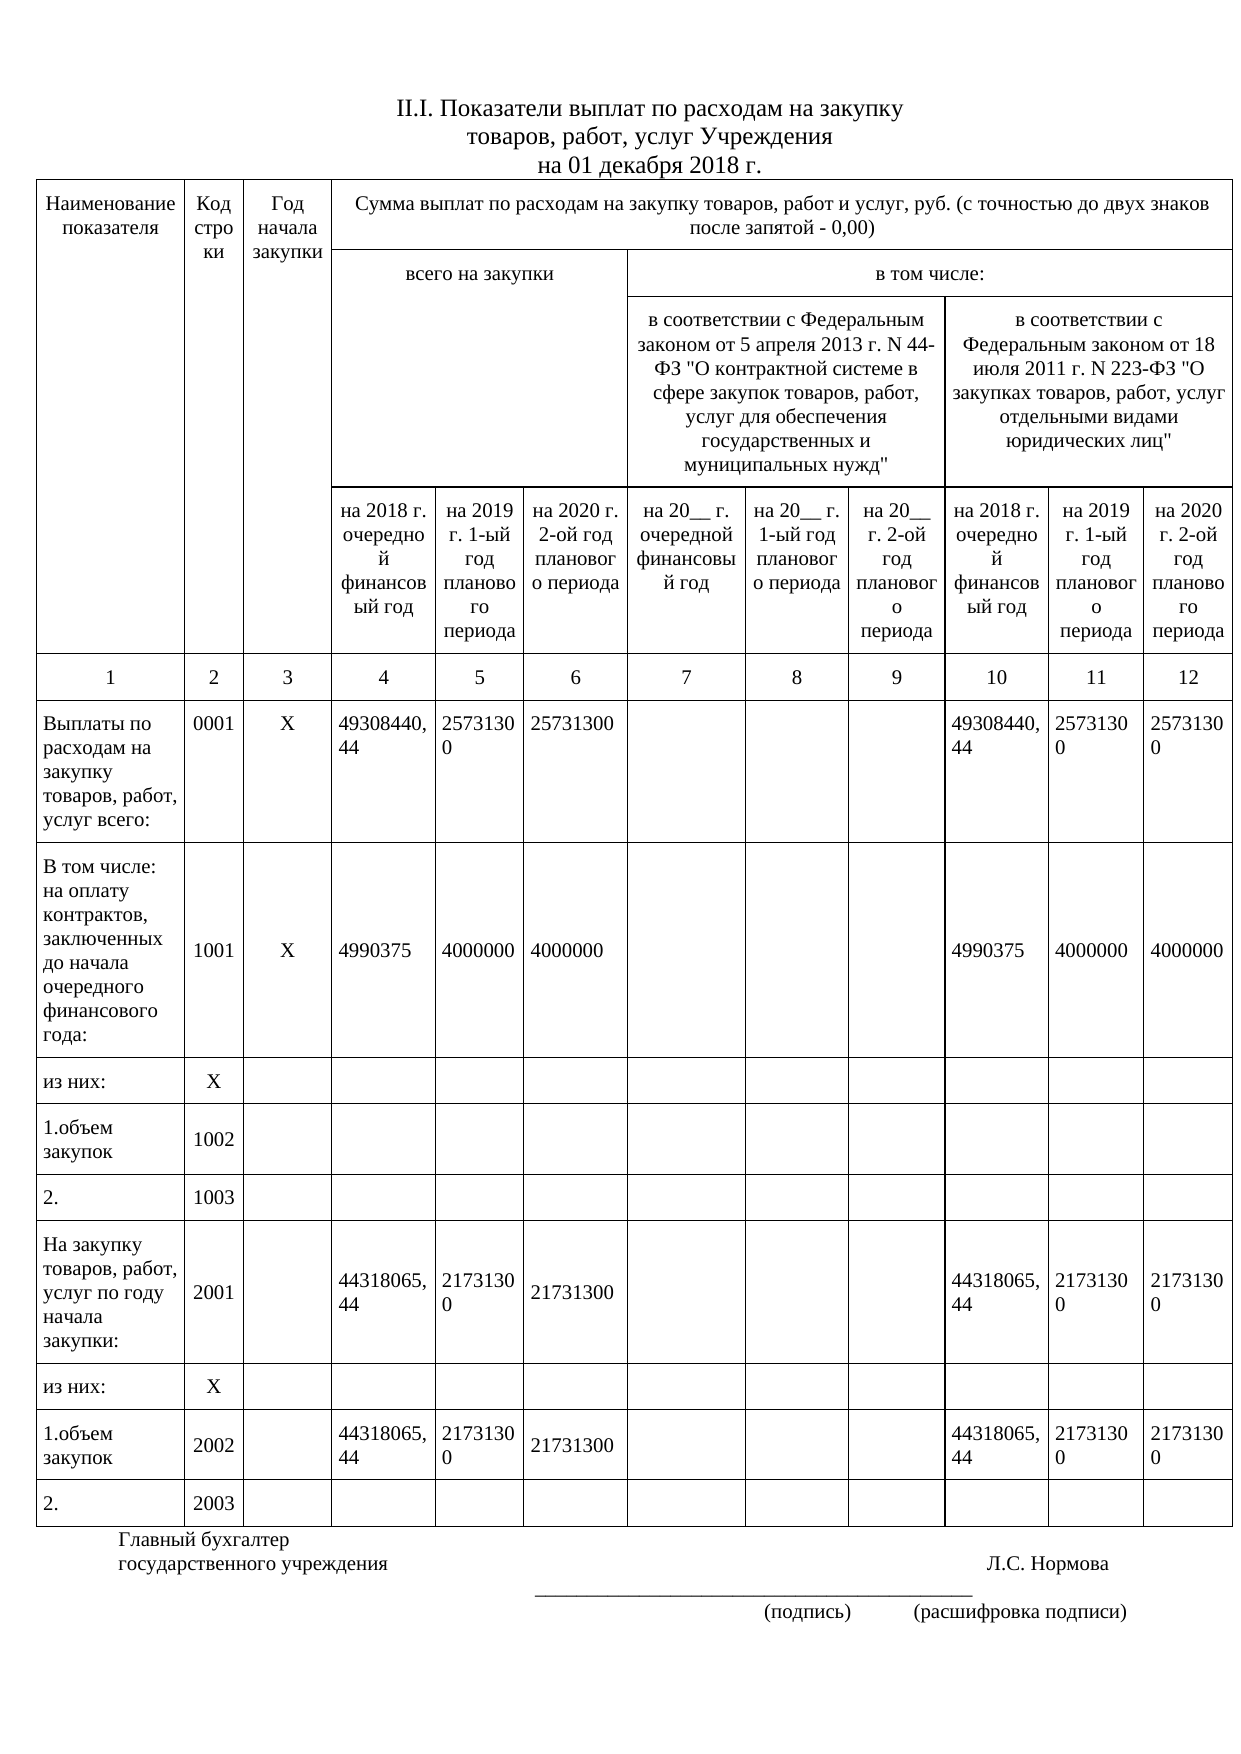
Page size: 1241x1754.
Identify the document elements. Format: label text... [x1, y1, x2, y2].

table_cell 4990375 [946, 843, 1048, 1057]
table_cell [436, 1175, 523, 1220]
table_header Сумма выплат по расходам на закупку товаров, работ и услуг, руб. (с точностью до двух знаков после запятой - 0,00) [332, 180, 1232, 249]
table_cell 0001 [185, 701, 243, 842]
table_cell 2. [37, 1480, 184, 1526]
table_cell 11 [1049, 654, 1143, 699]
table_cell 4000000 [524, 843, 627, 1057]
table_cell [332, 1104, 435, 1174]
table_cell [849, 1058, 944, 1103]
table_cell [244, 1410, 331, 1479]
table_cell [746, 1104, 848, 1174]
table_cell [946, 1175, 1048, 1220]
table_cell [524, 1104, 627, 1174]
table_cell всего на закупки [332, 250, 627, 486]
table_cell 1.объем закупок [37, 1410, 184, 1479]
table_cell из них: [37, 1058, 184, 1103]
table_cell на 2019 г. 1-ый год планового периода [436, 488, 523, 653]
table_cell [1049, 1364, 1143, 1409]
table_cell из них: [37, 1364, 184, 1409]
table_cell на 2020 г. 2-ой год планового периода [524, 488, 627, 653]
table_cell 25731300 [1049, 701, 1143, 842]
table_cell [946, 1364, 1048, 1409]
table_cell [849, 1221, 944, 1363]
table_cell [628, 1104, 745, 1174]
table_cell 21731300 [1144, 1410, 1232, 1479]
text __________________________________________ [118, 1575, 1181, 1599]
table_cell 1 [37, 654, 184, 699]
table_cell 7 [628, 654, 745, 699]
table_cell 1003 [185, 1175, 243, 1220]
table_cell [746, 1221, 848, 1363]
table_cell 21731300 [436, 1221, 523, 1363]
table_cell [1144, 1480, 1232, 1526]
table_cell 21731300 [524, 1410, 627, 1479]
table_cell [746, 1480, 848, 1526]
table_cell X [244, 843, 331, 1057]
table_cell На закупку товаров, работ, услуг по году начала закупки: [37, 1221, 184, 1363]
table_cell [1144, 1058, 1232, 1103]
table_header Наименование показателя [37, 180, 184, 653]
table_cell Выплаты по расходам на закупку товаров, работ, услуг всего: [37, 701, 184, 842]
table_cell 5 [436, 654, 523, 699]
table_cell [628, 1364, 745, 1409]
table_cell [1144, 1175, 1232, 1220]
table_cell в соответствии с Федеральным законом от 18 июля 2011 г. N 223-ФЗ "О закупках товаров, работ, услуг отдельными видами юридических лиц" [946, 297, 1232, 486]
table_cell [436, 1480, 523, 1526]
table_cell [946, 1104, 1048, 1174]
table_cell [849, 701, 944, 842]
text Главный бухгалтер [118, 1527, 1181, 1551]
table_cell [628, 843, 745, 1057]
table_cell 4 [332, 654, 435, 699]
table_cell [436, 1104, 523, 1174]
table_cell X [244, 701, 331, 842]
table_header Год начала закупки [244, 180, 331, 653]
table_cell 10 [946, 654, 1048, 699]
table_cell [332, 1058, 435, 1103]
table_cell 2002 [185, 1410, 243, 1479]
table_cell 3 [244, 654, 331, 699]
table_cell [628, 1175, 745, 1220]
text II.I. Показатели выплат по расходам на закупку [118, 93, 1181, 121]
table_cell 2001 [185, 1221, 243, 1363]
table_cell [436, 1058, 523, 1103]
table_cell [628, 1221, 745, 1363]
text товаров, работ, услуг Учреждения [118, 121, 1181, 150]
table_cell 44318065,44 [332, 1221, 435, 1363]
table_cell [746, 701, 848, 842]
table_cell [628, 1410, 745, 1479]
table_cell 4000000 [1144, 843, 1232, 1057]
table_cell X [185, 1364, 243, 1409]
table_cell [244, 1221, 331, 1363]
table_cell 25731300 [436, 701, 523, 842]
table_cell 49308440,44 [946, 701, 1048, 842]
table_cell на 20__ г. 1-ый год планового периода [746, 488, 848, 653]
table_cell 12 [1144, 654, 1232, 699]
table_cell X [185, 1058, 243, 1103]
table_cell 44318065,44 [946, 1410, 1048, 1479]
table_cell [849, 1410, 944, 1479]
table_cell 21731300 [1049, 1410, 1143, 1479]
table_cell [1144, 1364, 1232, 1409]
table_cell [849, 843, 944, 1057]
table_cell [946, 1058, 1048, 1103]
table_cell [849, 1104, 944, 1174]
table_cell на 20__ г. 2-ой год планового периода [849, 488, 944, 653]
table_cell 2003 [185, 1480, 243, 1526]
table_cell [524, 1480, 627, 1526]
table_cell [1049, 1058, 1143, 1103]
table_cell [628, 1480, 745, 1526]
table_cell в соответствии с Федеральным законом от 5 апреля 2013 г. N 44-ФЗ "О контрактной системе в сфере закупок товаров, работ, услуг для обеспечения государственных и муниципальных нужд" [628, 297, 944, 486]
table_cell 1001 [185, 843, 243, 1057]
table_cell 4000000 [1049, 843, 1143, 1057]
table_cell на 20__ г. очередной финансовый год [628, 488, 745, 653]
table_cell [332, 1364, 435, 1409]
table_cell [244, 1480, 331, 1526]
table_cell 49308440,44 [332, 701, 435, 842]
table_cell 2. [37, 1175, 184, 1220]
table_cell в том числе: [628, 250, 1232, 296]
table_cell [1144, 1104, 1232, 1174]
text на 01 декабря 2018 г. [118, 150, 1181, 179]
table_cell [524, 1364, 627, 1409]
table_header Код строки [185, 180, 243, 653]
table_cell [1049, 1104, 1143, 1174]
table_cell 21731300 [1144, 1221, 1232, 1363]
table_cell [244, 1364, 331, 1409]
table_cell [244, 1175, 331, 1220]
table_cell 44318065,44 [332, 1410, 435, 1479]
table_cell [746, 1058, 848, 1103]
table_cell 1002 [185, 1104, 243, 1174]
table_cell 2 [185, 654, 243, 699]
table_cell [849, 1364, 944, 1409]
table_cell [436, 1364, 523, 1409]
table_cell [1049, 1480, 1143, 1526]
table_cell на 2020 г. 2-ой год планового периода [1144, 488, 1232, 653]
table_cell [628, 701, 745, 842]
table_cell [849, 1175, 944, 1220]
table_cell [524, 1058, 627, 1103]
table_cell 8 [746, 654, 848, 699]
table_cell [746, 843, 848, 1057]
table_cell [746, 1410, 848, 1479]
table_cell [332, 1175, 435, 1220]
table_cell 1.объем закупок [37, 1104, 184, 1174]
table_cell 9 [849, 654, 944, 699]
table_cell [332, 1480, 435, 1526]
text (подпись) (расшифровка подписи) [118, 1599, 1181, 1623]
table_cell [946, 1480, 1048, 1526]
table_cell 4990375 [332, 843, 435, 1057]
table_cell [524, 1175, 627, 1220]
table_cell 6 [524, 654, 627, 699]
table_cell на 2018 г. очередной финансовый год [332, 488, 435, 653]
table_cell 4000000 [436, 843, 523, 1057]
table_cell [1049, 1175, 1143, 1220]
table_cell [746, 1175, 848, 1220]
table_cell 21731300 [524, 1221, 627, 1363]
table_cell 21731300 [1049, 1221, 1143, 1363]
table_cell на 2019 г. 1-ый год планового периода [1049, 488, 1143, 653]
text государственного учреждения Л.С. Нормова [118, 1551, 1181, 1575]
table_cell [849, 1480, 944, 1526]
table_cell [746, 1364, 848, 1409]
table_cell 44318065,44 [946, 1221, 1048, 1363]
table_cell В том числе: на оплату контрактов, заключенных до начала очередного финансового года: [37, 843, 184, 1057]
table_cell [244, 1058, 331, 1103]
table_cell на 2018 г. очередной финансовый год [946, 488, 1048, 653]
table_cell [244, 1104, 331, 1174]
table_cell [628, 1058, 745, 1103]
table_cell 25731300 [524, 701, 627, 842]
table_cell 25731300 [1144, 701, 1232, 842]
table_cell 21731300 [436, 1410, 523, 1479]
